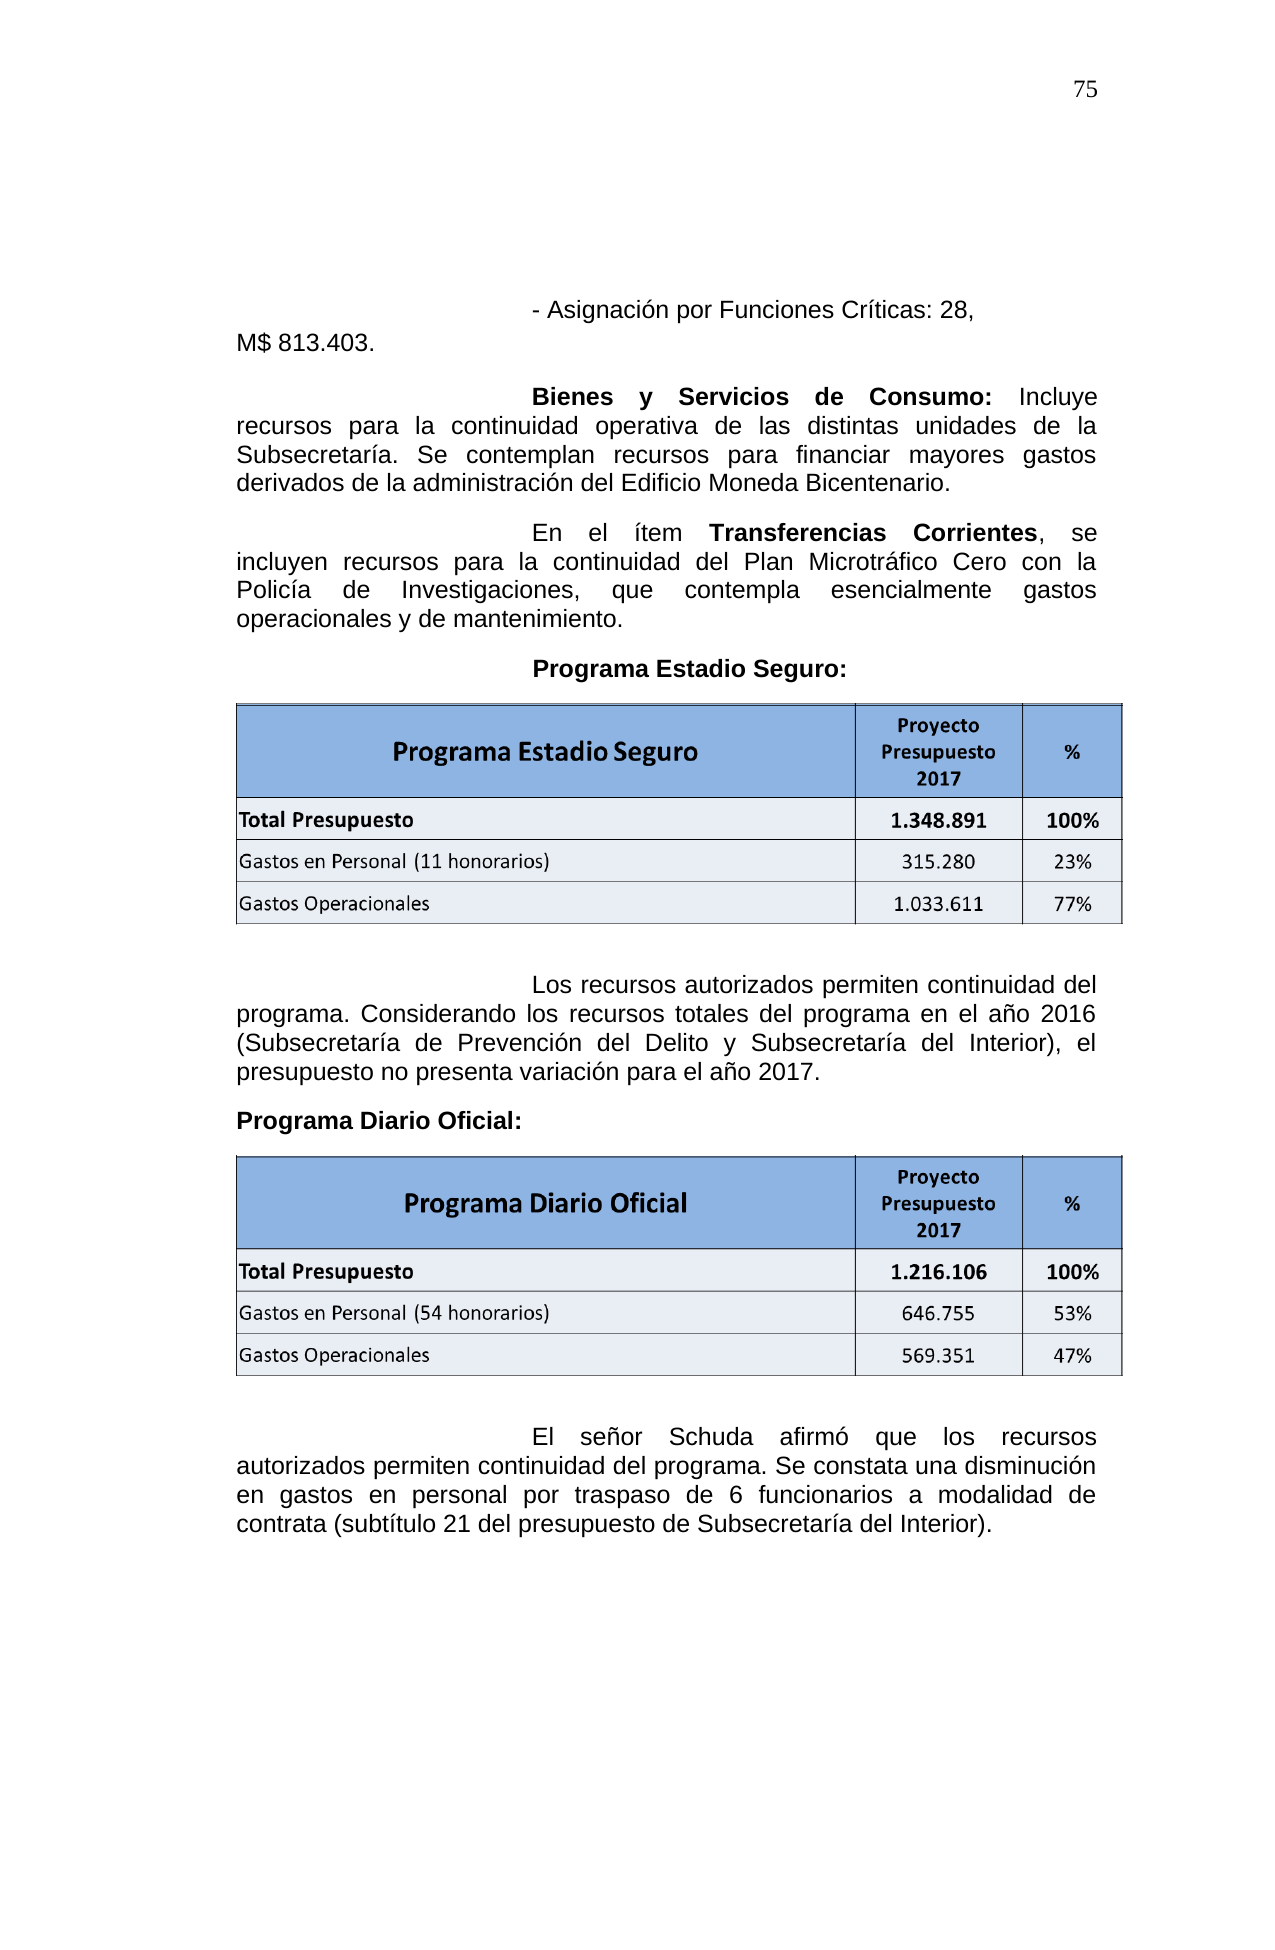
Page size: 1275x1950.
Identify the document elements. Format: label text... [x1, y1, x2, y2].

text En el ítem Transferencias Corrientes, se incluyen recursos para la continuidad del Plan Microtráfico Cero con la Policía de Investigaciones, que contempla esencialmente gastos operacionales y de mantenimiento. [236, 518, 1098, 633]
text Los recursos autorizados permiten continuidad del programa. Considerando los recursos totales del programa en el año 2016 (Subsecretaría de Prevención del Delito y Subsecretaría del Interior), el presupuesto no presenta variación para el año 2017. [236, 970, 1098, 1085]
picture [236, 1155, 1123, 1381]
text Bienes y Servicios de Consumo: Incluye recursos para la continuidad operativa de las distintas unidades de la Subsecretaría. Se contemplan recursos para financiar mayores gastos derivados de la administración del Edificio Moneda Bicentenario. [236, 382, 1098, 497]
text Programa Estadio Seguro: [237, 654, 1098, 683]
text - Asignación por Funciones Críticas: 28, M$ 813.403. [236, 295, 1098, 357]
text El señor Schuda afirmó que los recursos autorizados permiten continuidad del programa. Se constata una disminución en gastos en personal por traspaso de 6 funcionarios a modalidad de contrata (subtítulo 21 del presupuesto de Subsecretaría del Interior). [236, 1422, 1098, 1537]
picture [236, 703, 1123, 929]
text Programa Diario Oficial: [236, 1106, 1098, 1135]
